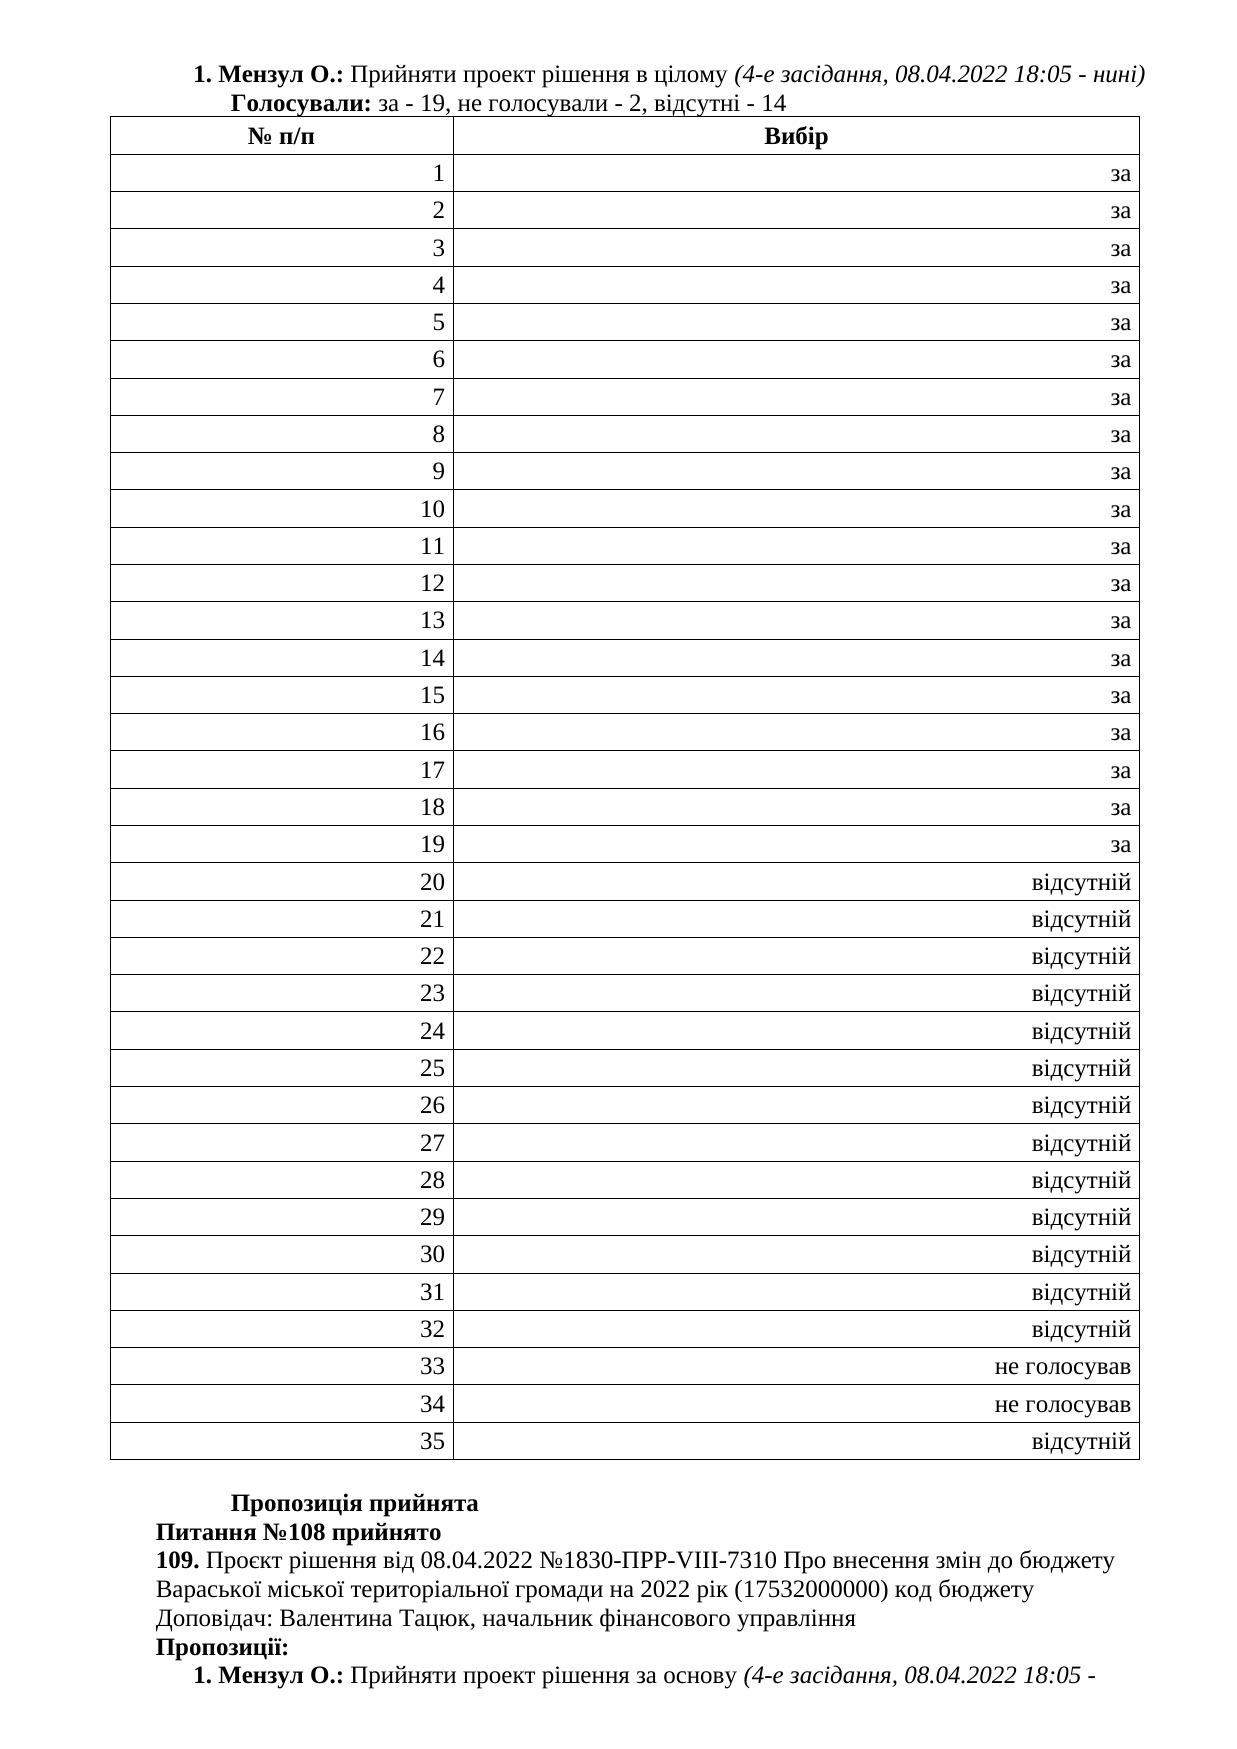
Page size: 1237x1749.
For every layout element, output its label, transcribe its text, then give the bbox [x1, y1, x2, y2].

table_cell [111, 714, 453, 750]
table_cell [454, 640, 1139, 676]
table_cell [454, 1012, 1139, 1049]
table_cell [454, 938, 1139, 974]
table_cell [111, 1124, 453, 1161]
text Голосували: за - 19, не голосували - 2, відсутні - 14 [231, 88, 1148, 116]
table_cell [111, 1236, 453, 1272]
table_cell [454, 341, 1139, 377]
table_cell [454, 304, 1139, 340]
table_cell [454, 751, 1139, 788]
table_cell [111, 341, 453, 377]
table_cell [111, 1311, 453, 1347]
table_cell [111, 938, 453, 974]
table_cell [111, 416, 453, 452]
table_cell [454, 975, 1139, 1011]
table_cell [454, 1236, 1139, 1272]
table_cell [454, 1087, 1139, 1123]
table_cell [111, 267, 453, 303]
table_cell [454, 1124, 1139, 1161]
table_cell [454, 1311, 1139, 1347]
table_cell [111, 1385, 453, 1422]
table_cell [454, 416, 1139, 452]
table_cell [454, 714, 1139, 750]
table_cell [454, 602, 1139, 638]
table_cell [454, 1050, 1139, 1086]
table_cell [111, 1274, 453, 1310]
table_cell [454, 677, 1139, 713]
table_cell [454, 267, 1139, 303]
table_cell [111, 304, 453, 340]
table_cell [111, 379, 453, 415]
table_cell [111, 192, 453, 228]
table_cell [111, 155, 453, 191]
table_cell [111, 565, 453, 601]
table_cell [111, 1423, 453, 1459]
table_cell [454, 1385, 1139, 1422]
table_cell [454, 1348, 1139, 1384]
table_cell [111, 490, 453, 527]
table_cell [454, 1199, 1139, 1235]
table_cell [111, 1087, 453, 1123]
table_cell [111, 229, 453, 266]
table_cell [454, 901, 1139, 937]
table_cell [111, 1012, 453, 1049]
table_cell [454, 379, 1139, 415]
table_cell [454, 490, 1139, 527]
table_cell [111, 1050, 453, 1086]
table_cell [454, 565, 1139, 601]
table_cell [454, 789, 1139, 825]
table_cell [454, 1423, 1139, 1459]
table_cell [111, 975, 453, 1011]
text Пропозиції: [156, 1632, 1148, 1660]
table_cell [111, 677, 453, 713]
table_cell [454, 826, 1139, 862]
text Питання №108 прийнято [156, 1517, 1148, 1545]
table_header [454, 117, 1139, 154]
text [193, 1660, 1148, 1689]
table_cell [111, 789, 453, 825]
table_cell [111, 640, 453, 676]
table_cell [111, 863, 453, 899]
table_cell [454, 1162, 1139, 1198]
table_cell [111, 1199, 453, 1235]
text 1. Мензул О.: Прийняти проект рішення в цілому (4-е засідання, 08.04.2022 18:05 - нині) [193, 59, 1148, 88]
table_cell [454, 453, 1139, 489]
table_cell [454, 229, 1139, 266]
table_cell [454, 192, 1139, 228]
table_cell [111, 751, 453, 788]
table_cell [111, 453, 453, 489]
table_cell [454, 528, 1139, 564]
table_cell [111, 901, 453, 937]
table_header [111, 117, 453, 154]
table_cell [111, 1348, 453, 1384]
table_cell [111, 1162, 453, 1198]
text 109. Проєкт рішення від 08.04.2022 №1830-ПРР-VІІІ-7310 Про внесення змін до бюджету Вараської міської територіальної громади на 2022 рік (17532000000) код бюджету Доповідач: Валентина Тацюк, начальник фінансового управління [156, 1545, 1148, 1632]
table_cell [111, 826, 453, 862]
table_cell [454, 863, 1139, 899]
text Пропозиція прийнята [231, 1459, 1148, 1517]
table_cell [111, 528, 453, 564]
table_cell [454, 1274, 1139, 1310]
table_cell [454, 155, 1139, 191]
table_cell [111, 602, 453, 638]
